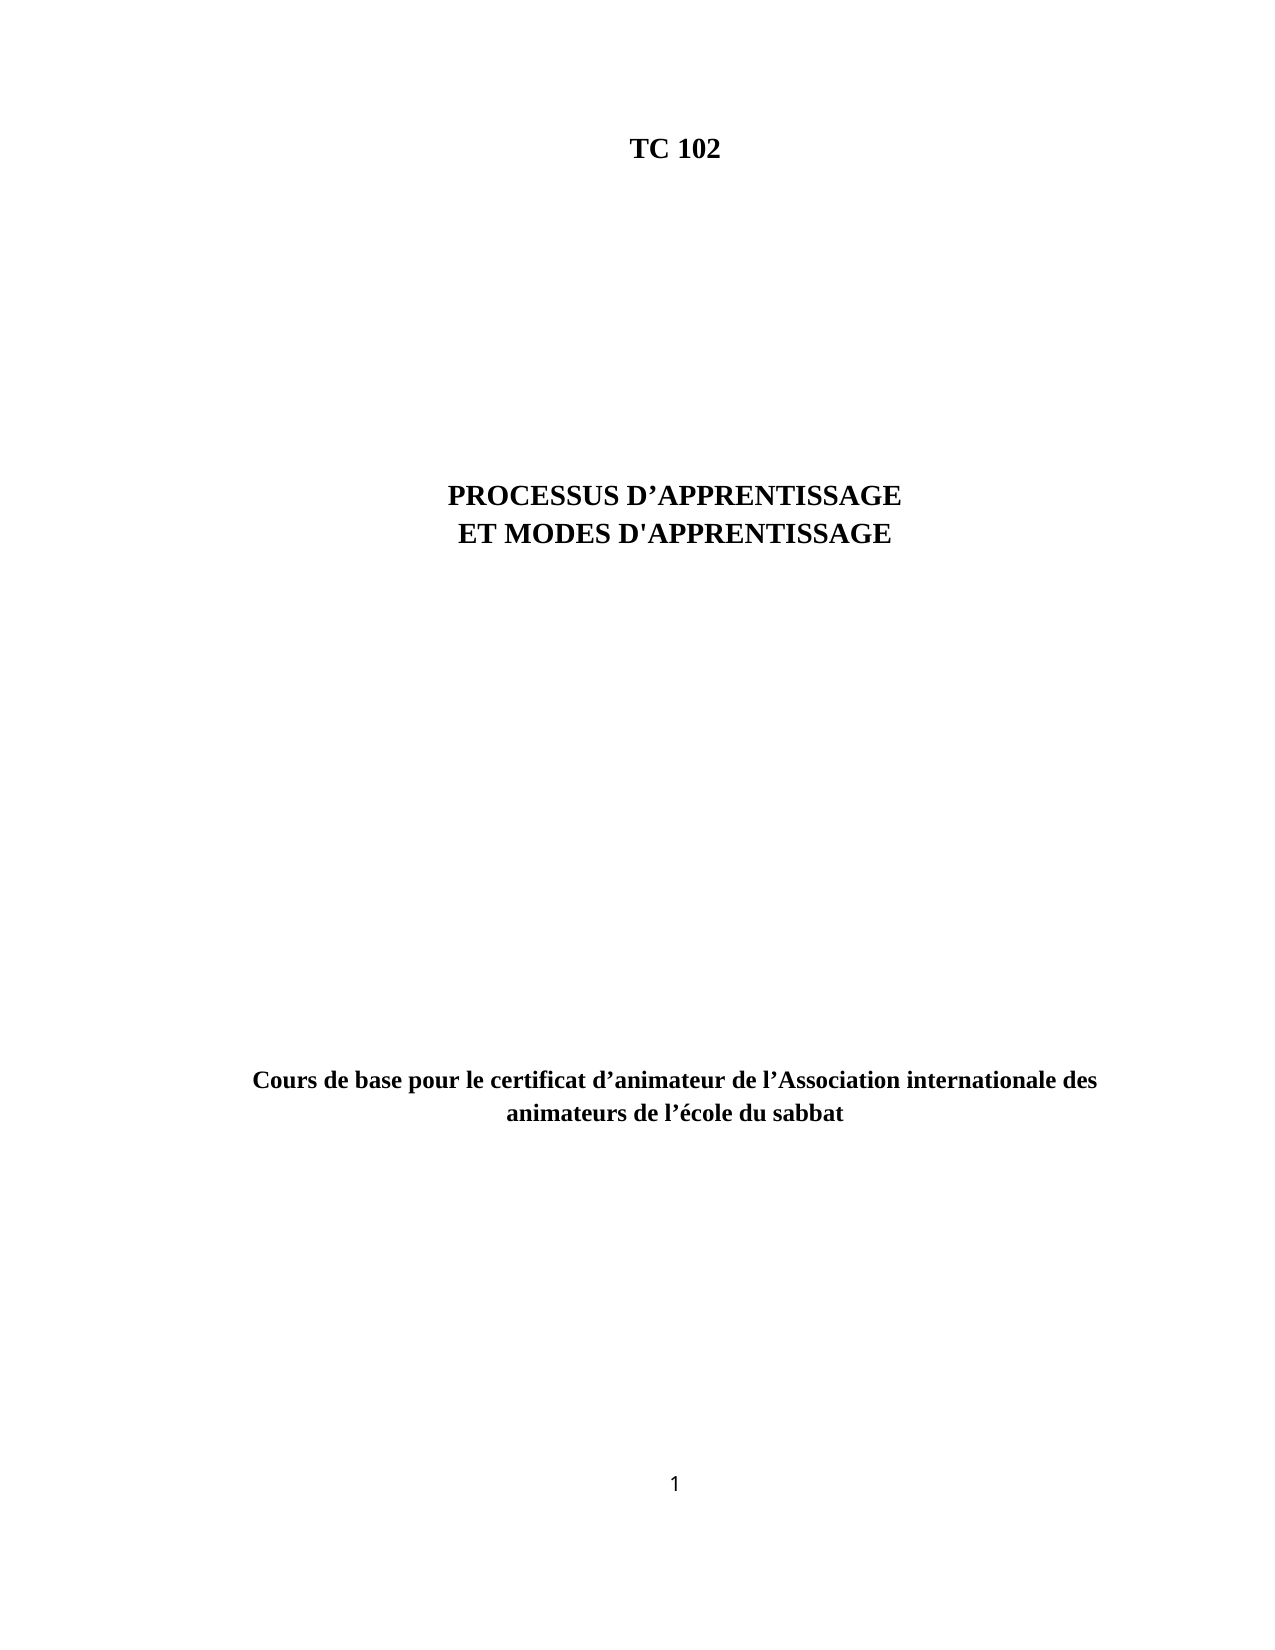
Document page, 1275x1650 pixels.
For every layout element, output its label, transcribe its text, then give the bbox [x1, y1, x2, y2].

text TC 102 [225, 131, 1125, 165]
text PROCESSUS D’APPRENTISSAGE [225, 478, 1125, 512]
text ET MODES D'APPRENTISSAGE [225, 517, 1125, 550]
subtitle Cours de base pour le certificat d’animateur de l’Association internationale des animateurs de l’école du sabbat [225, 1065, 1125, 1127]
